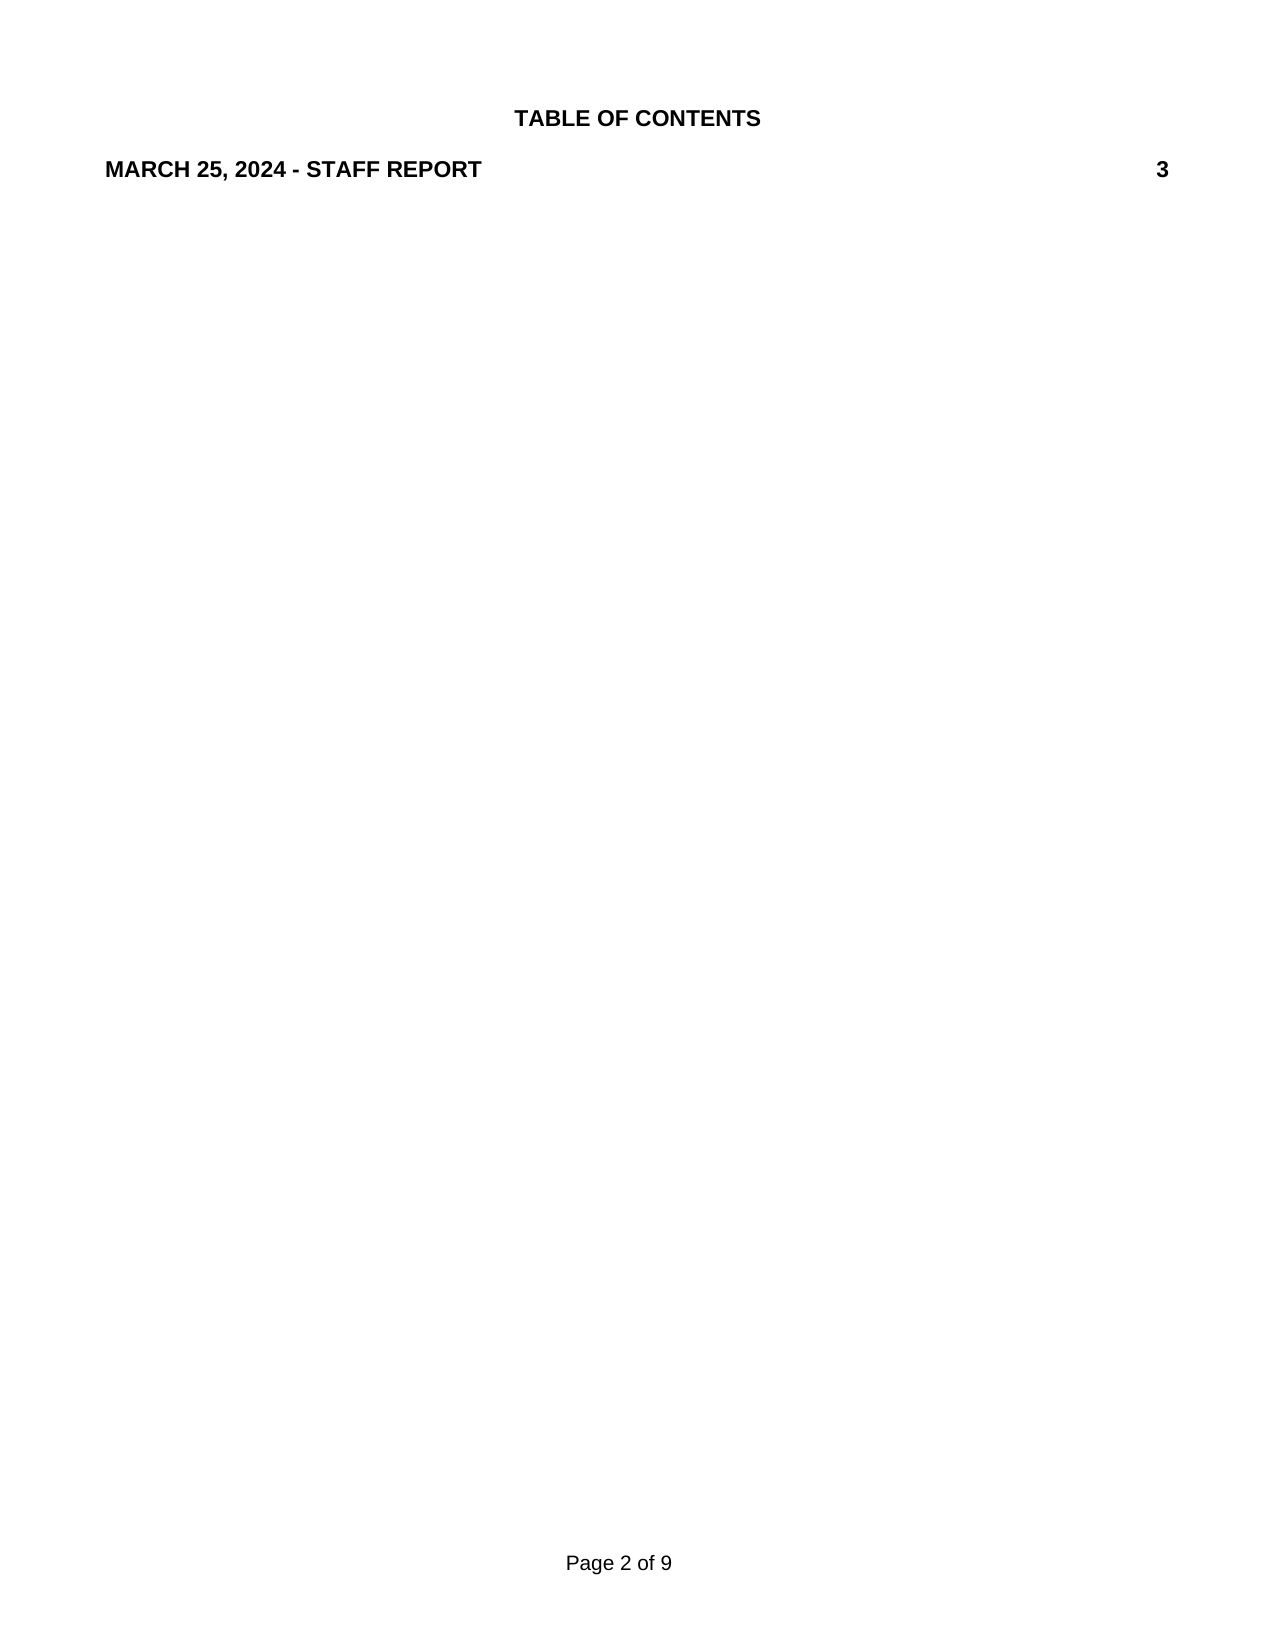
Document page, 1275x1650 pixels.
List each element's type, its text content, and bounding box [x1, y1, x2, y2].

text MARCH 25, 2024 - STAFF REPORT 3 [105, 156, 1170, 183]
text TABLE OF CONTENTS [105, 105, 1170, 131]
